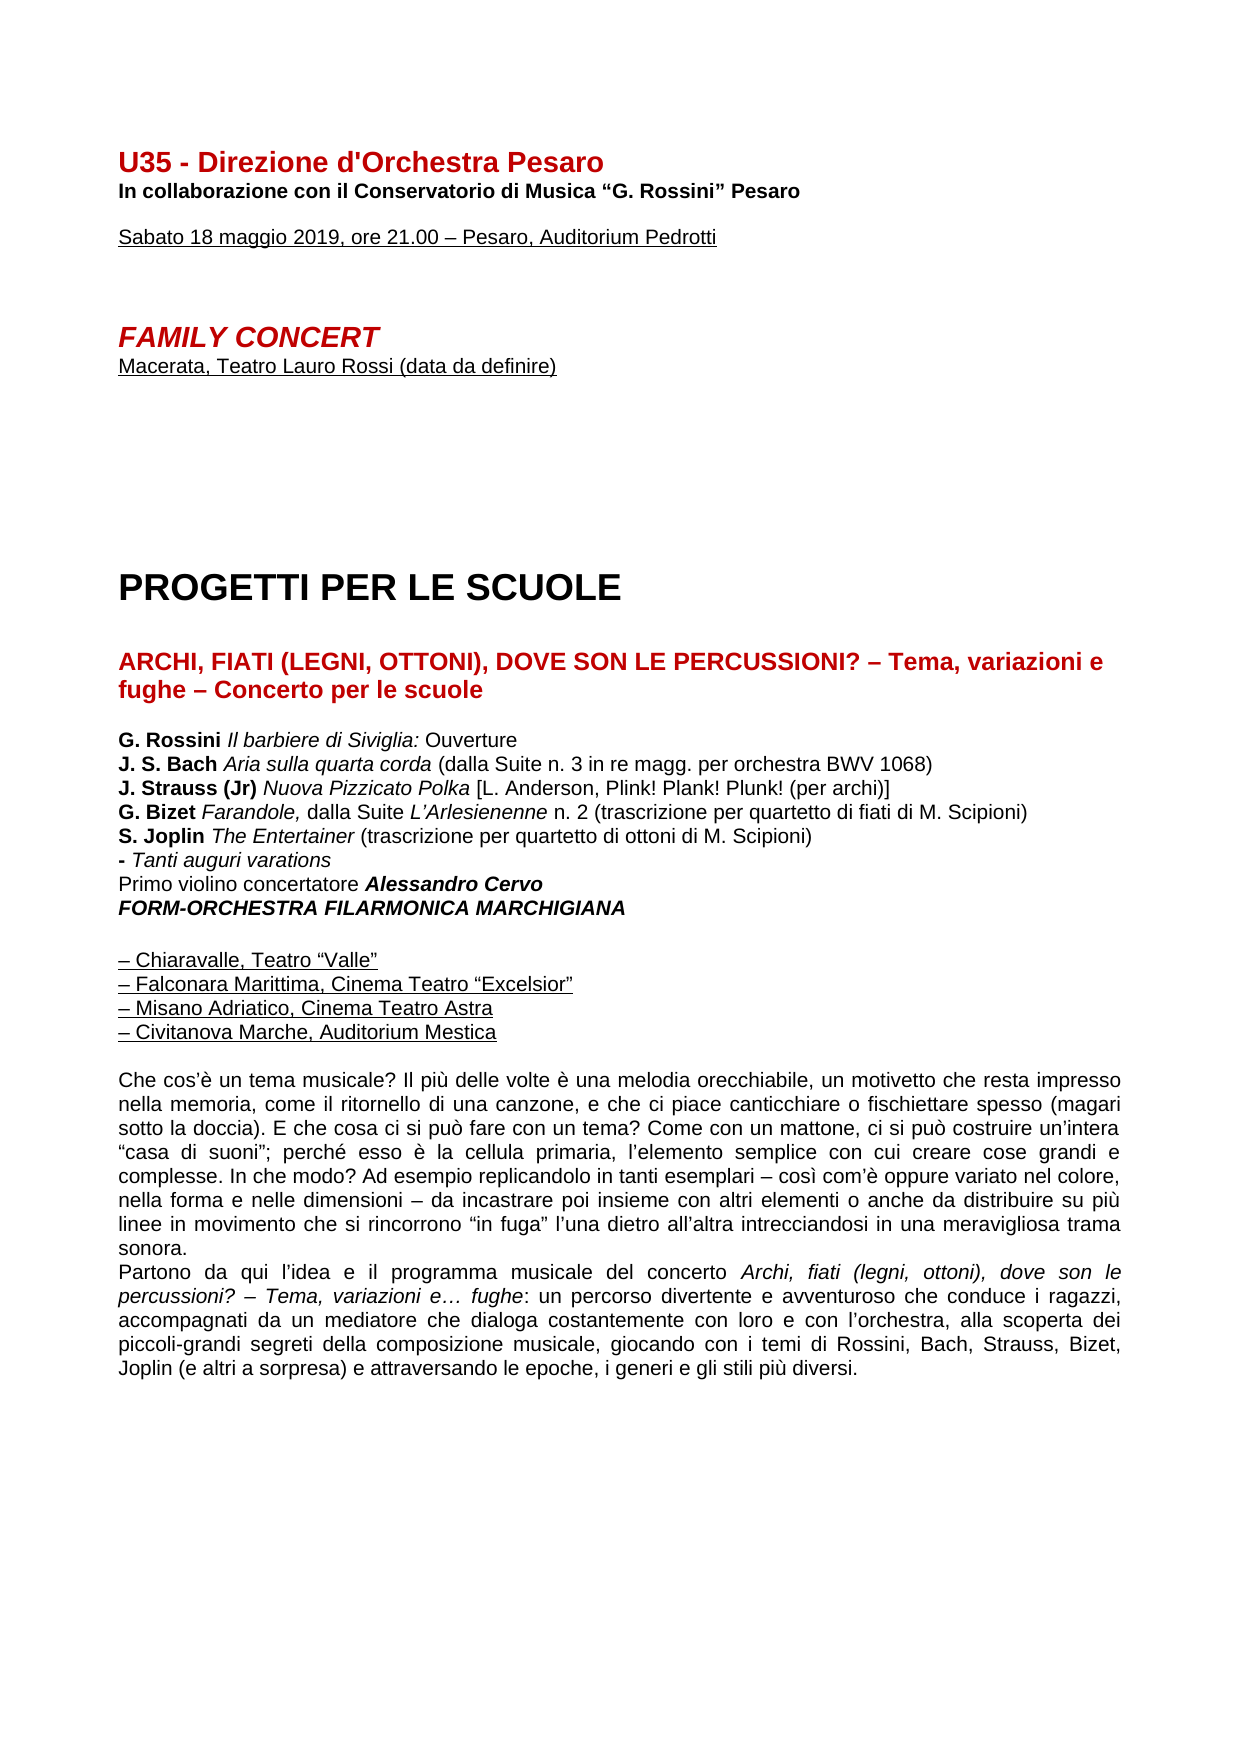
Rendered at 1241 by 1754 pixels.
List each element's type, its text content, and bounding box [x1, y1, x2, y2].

text G. Rossini Il barbiere di Siviglia: Ouverture [118, 728, 1122, 752]
text J. Strauss (Jr) Nuova Pizzicato Polka [L. Anderson, Plink! Plank! Plunk! (per archi)] [118, 776, 1122, 800]
text G. Bizet Farandole, dalla Suite L’Arlesienenne n. 2 (trascrizione per quartetto di fiati di M. Scipioni) [118, 800, 1122, 824]
text Macerata, Teatro Lauro Rossi (data da definire) [118, 354, 1122, 378]
text Sabato 18 maggio 2019, ore 21.00 – Pesaro, Auditorium Pedrotti [118, 224, 1122, 248]
text – Civitanova Marche, Auditorium Mestica [118, 1020, 1122, 1044]
text ARCHI, FIATI (LEGNI, OTTONI), DOVE SON LE PERCUSSIONI? – Tema, variazioni e fughe – Concerto per le scuole [118, 646, 1122, 704]
text - Tanti auguri varations [118, 848, 1122, 872]
text Primo violino concertatore Alessandro Cervo [118, 872, 1122, 896]
text Che cos’è un tema musicale? Il più delle volte è una melodia orecchiabile, un motivetto che resta impresso nella memoria, come il ritornello di una canzone, e che ci piace canticchiare o fischiettare spesso (magari sotto la doccia). E che cosa ci si può fare con un tema? Come con un mattone, ci si può costruire un’intera “casa di suoni”; perché esso è la cellula primaria, l’elemento semplice con cui creare cose grandi e complesse. In che modo? Ad esempio replicandolo in tanti esemplari – così com’è oppure variato nel colore, nella forma e nelle dimensioni – da incastrare poi insieme con altri elementi o anche da distribuire su più linee in movimento che si rincorrono “in fuga” l’una dietro all’altra intrecciandosi in una meravigliosa trama sonora. [118, 1068, 1122, 1260]
text S. Joplin The Entertainer (trascrizione per quartetto di ottoni di M. Scipioni) [118, 824, 1122, 848]
text U35 - Direzione d'Orchestra Pesaro [118, 146, 1122, 179]
text – Misano Adriatico, Cinema Teatro Astra [118, 996, 1122, 1020]
text – Chiaravalle, Teatro “Valle” [118, 948, 1122, 972]
text PROGETTI PER LE SCUOLE [118, 565, 1122, 608]
text FAMILY CONCERT [118, 320, 1122, 354]
text FORM-ORCHESTRA FILARMONICA MARCHIGIANA [118, 896, 1122, 919]
text Partono da qui l’idea e il programma musicale del concerto Archi, fiati (legni, ottoni), dove son le percussioni? – Tema, variazioni e… fughe: un percorso divertente e avventuroso che conduce i ragazzi, accompagnati da un mediatore che dialoga costantemente con loro e con l’orchestra, alla scoperta dei piccoli-grandi segreti della composizione musicale, giocando con i temi di Rossini, Bach, Strauss, Bizet, Joplin (e altri a sorpresa) e attraversando le epoche, i generi e gli stili più diversi. [118, 1260, 1122, 1379]
text J. S. Bach Aria sulla quarta corda (dalla Suite n. 3 in re magg. per orchestra BWV 1068) [118, 752, 1122, 776]
text In collaborazione con il Conservatorio di Musica “G. Rossini” Pesaro [118, 179, 1122, 203]
text – Falconara Marittima, Cinema Teatro “Excelsior” [118, 972, 1122, 996]
